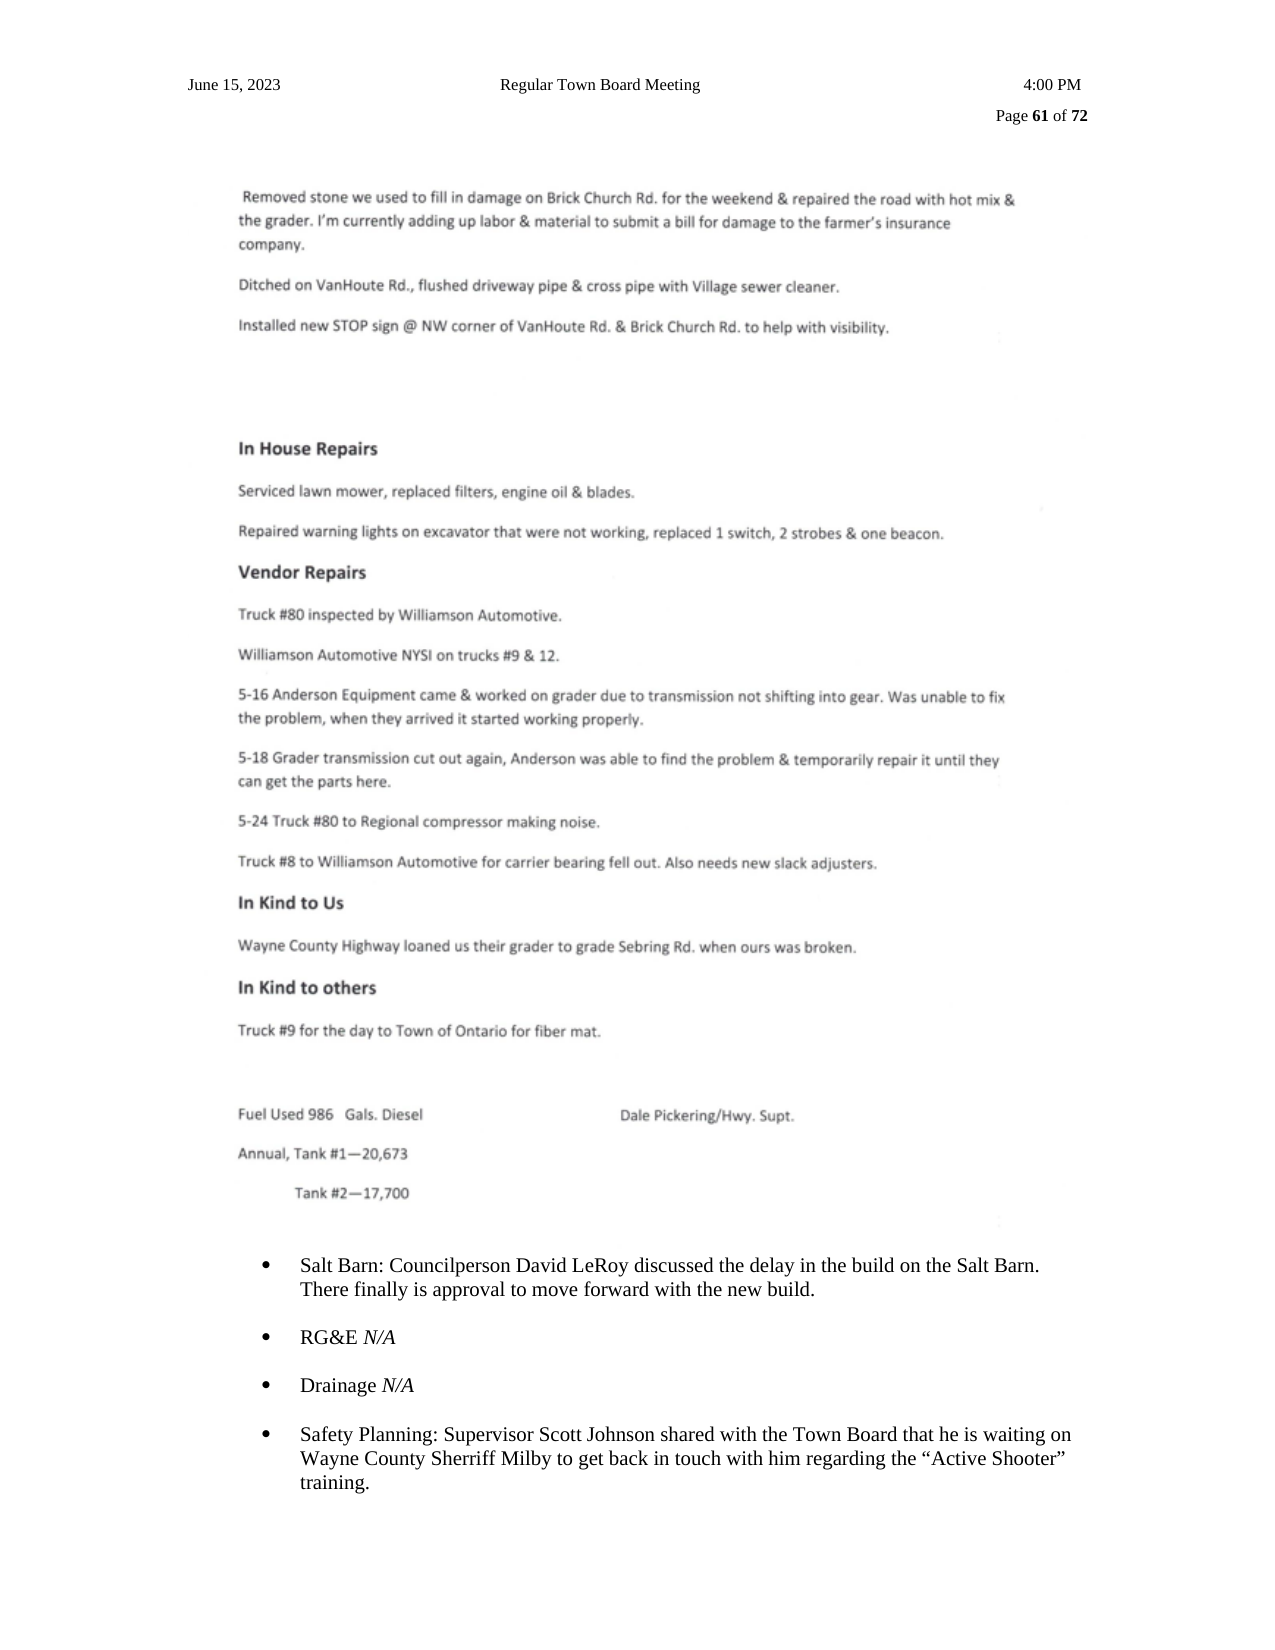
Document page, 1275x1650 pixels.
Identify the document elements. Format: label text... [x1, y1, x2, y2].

picture [187, 152, 1088, 1254]
list RG&E N/A [262, 1325, 1087, 1349]
list Safety Planning: Supervisor Scott Johnson shared with the Town Board that he is waiting on Wayne County Sherriff Milby to get back in touch with him regarding the “Active Shooter” training. [262, 1422, 1087, 1494]
list Salt Barn: Councilperson David LeRoy discussed the delay in the build on the Salt Barn. There finally is approval to move forward with the new build. [262, 1254, 1087, 1301]
list Drainage N/A [262, 1373, 1087, 1397]
